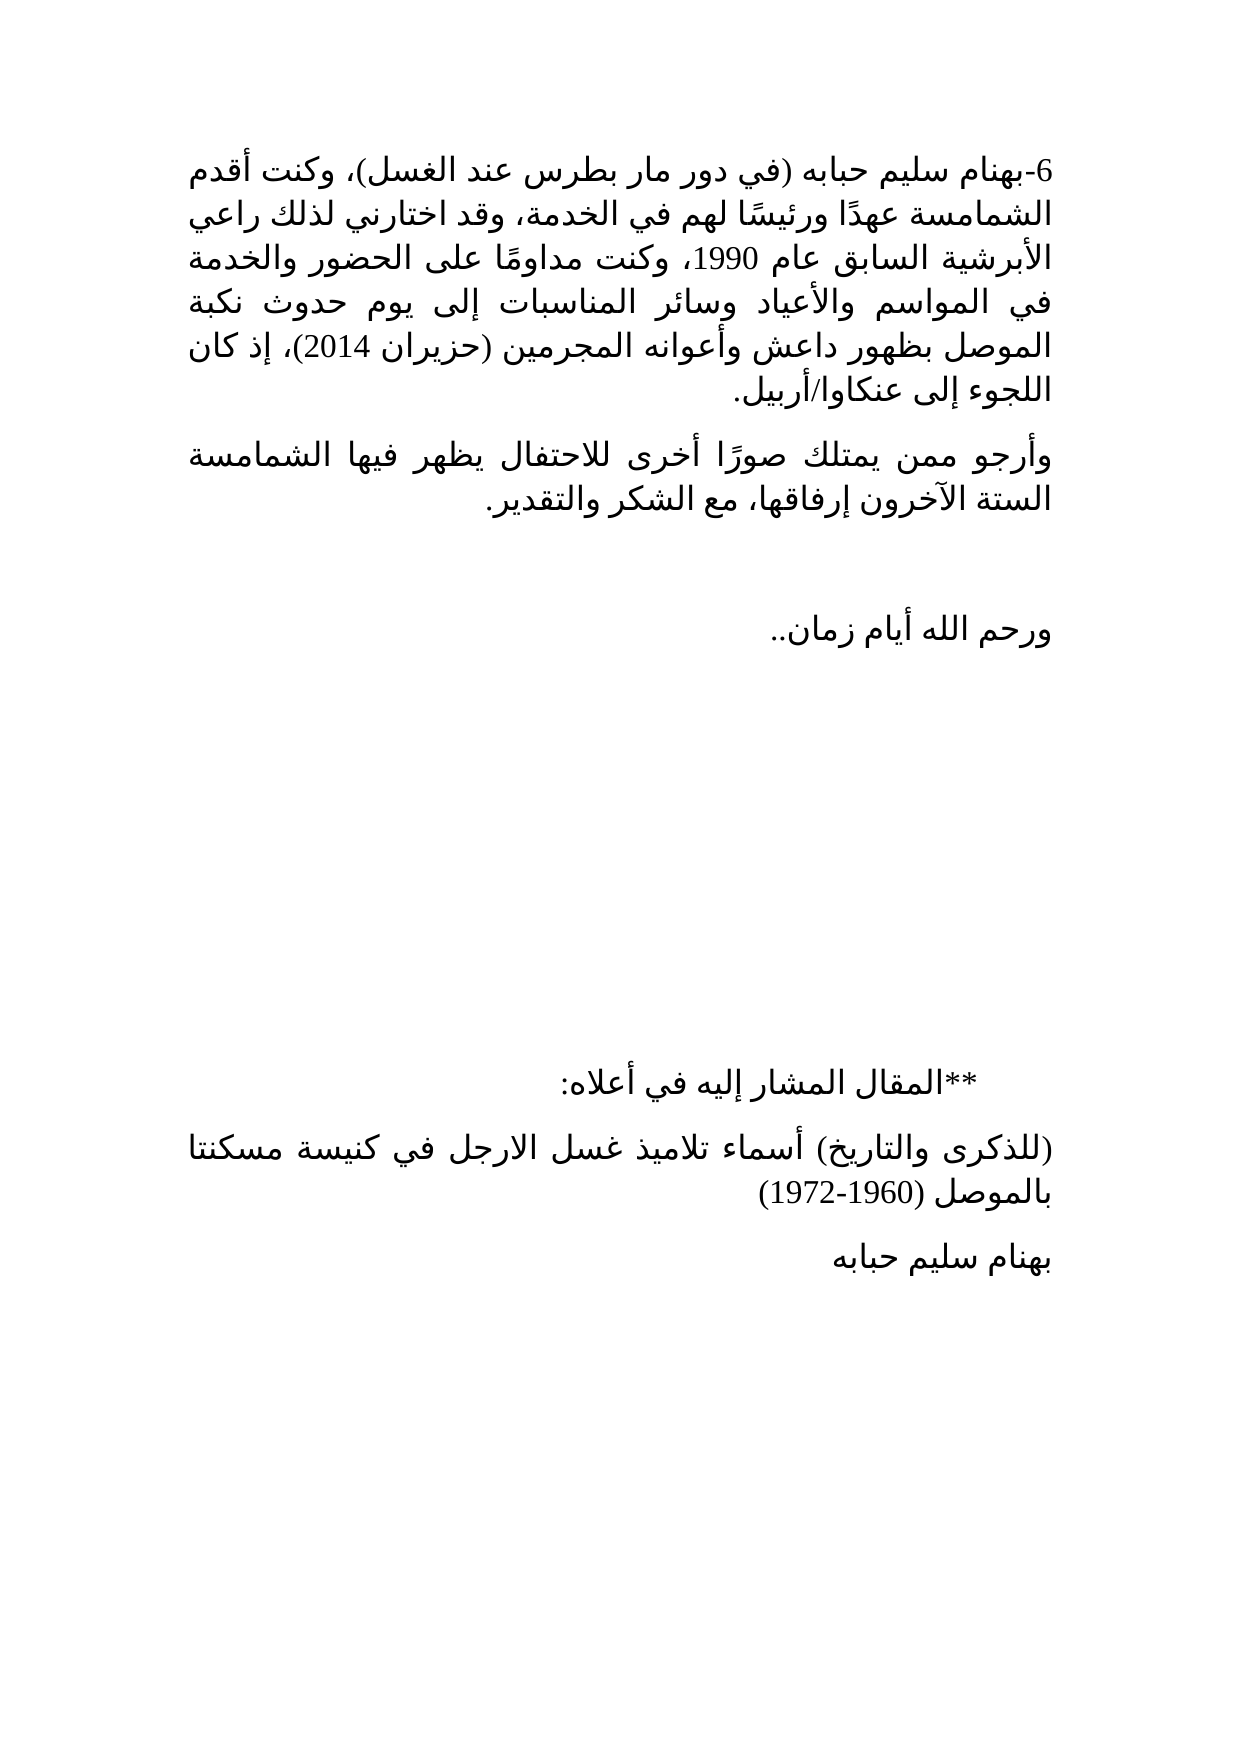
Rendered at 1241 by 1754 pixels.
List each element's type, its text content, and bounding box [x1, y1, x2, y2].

text 6-بهنام سليم حبابه (في دور مار بطرس عند الغسل)، وكنت أقدم الشمامسة عهدًا ورئيسًا لهم في الخدمة، وقد اختارني لذلك راعي الأبرشية السابق عام 1990، وكنت مداومًا على الحضور والخدمة في المواسم والأعياد وسائر المناسبات إلى يوم حدوث نكبة الموصل بظهور داعش وأعوانه المجرمين (حزيران 2014)، إذ كان اللجوء إلى عنكاوا/أربيل. [187, 150, 1053, 409]
text بهنام سليم حبابه [187, 1237, 1053, 1276]
text **المقال المشار إليه في أعلاه: [187, 1063, 1053, 1102]
text (للذكرى والتاريخ) أسماء تلاميذ غسل الارجل في كنيسة مسكنتا بالموصل (1960-1972) [187, 1128, 1053, 1211]
text ورحم الله أيام زمان.. [187, 609, 1053, 647]
text وأرجو ممن يمتلك صورًا أخرى للاحتفال يظهر فيها الشمامسة الستة الآخرون إرفاقها، مع الشكر والتقدير. [187, 435, 1053, 518]
